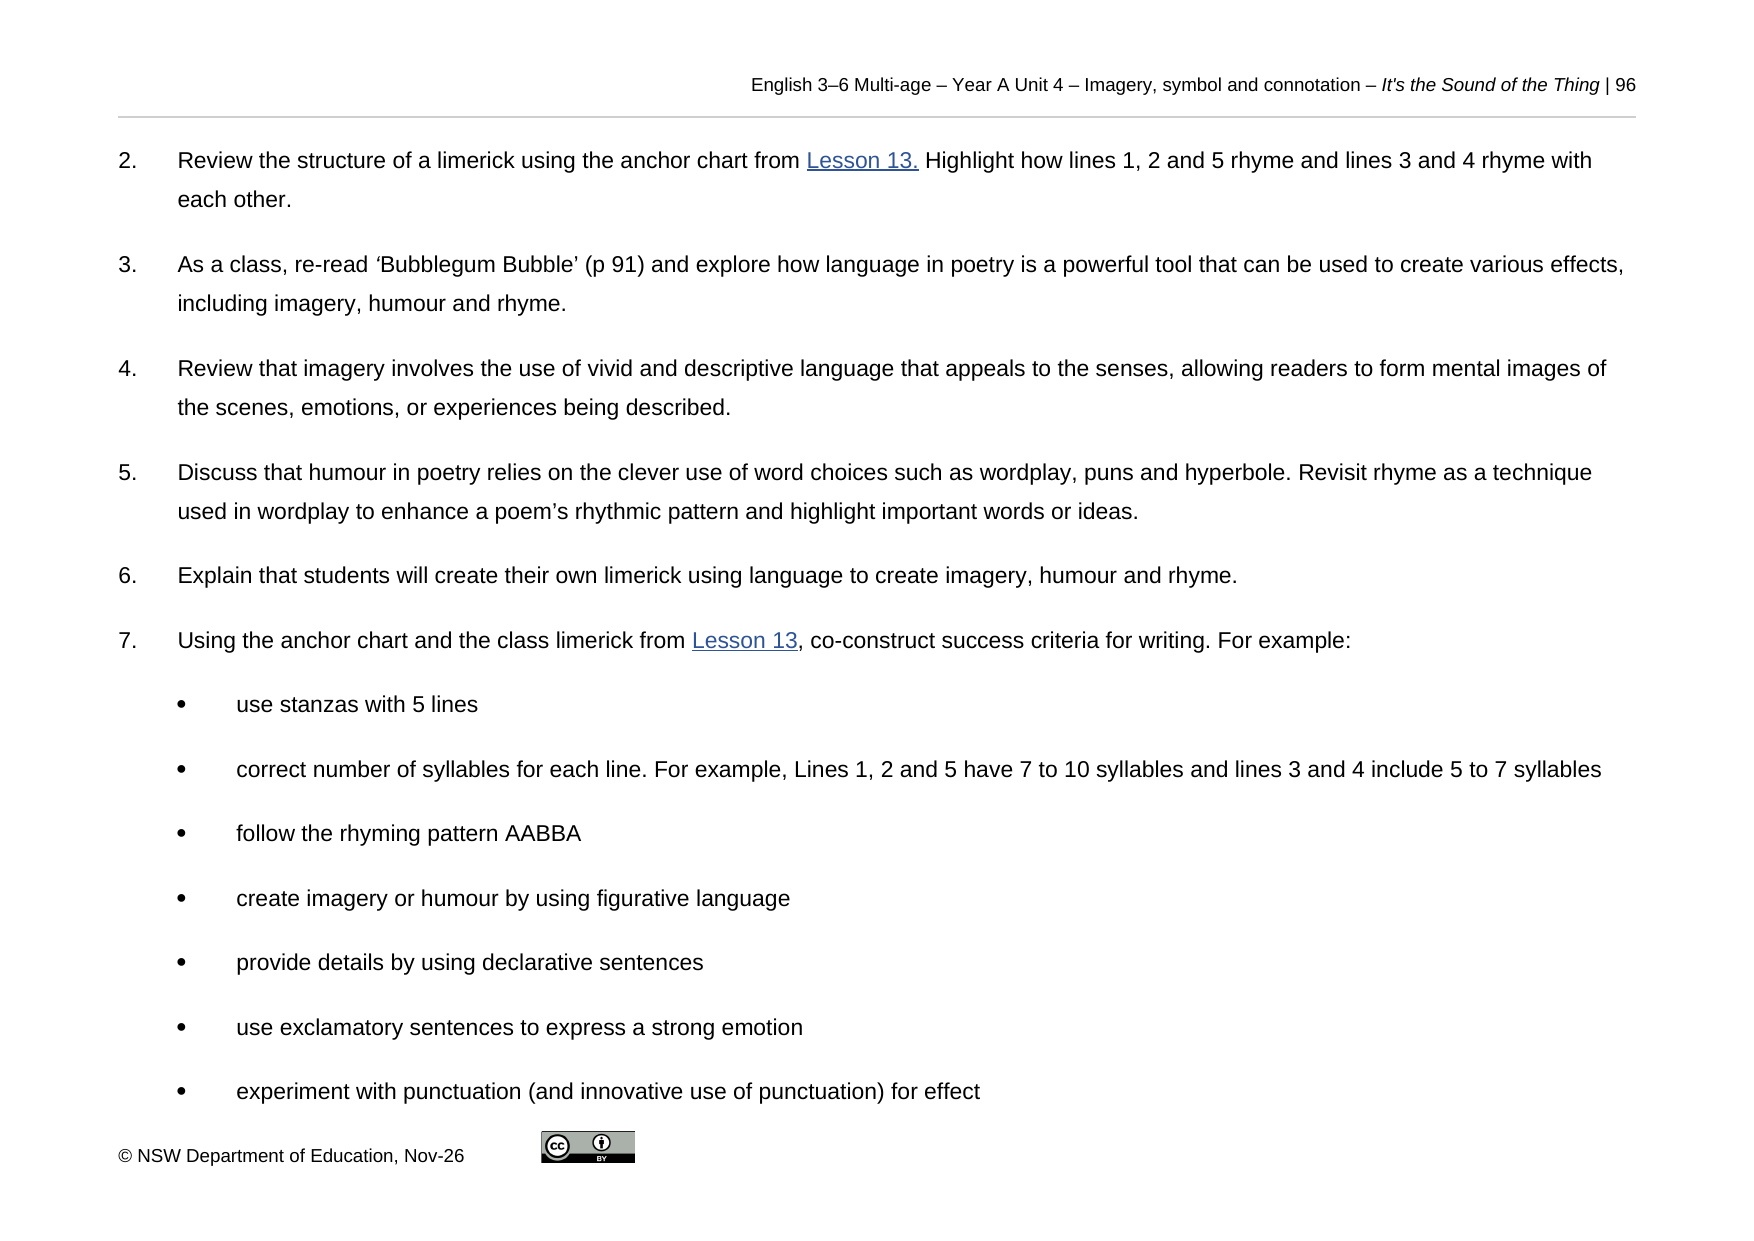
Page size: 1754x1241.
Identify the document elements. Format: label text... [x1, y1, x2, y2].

list Explain that students will create their own limerick using language to create imagery, humour and rhyme. [118, 562, 1636, 589]
list experiment with punctuation (and innovative use of punctuation) for effect [177, 1078, 1636, 1104]
list As a class, re-read ‘Bubblegum Bubble’ (p 91) and explore how language in poetry is a powerful tool that can be used to create various effects, including imagery, humour and rhyme. [118, 251, 1636, 316]
list create imagery or humour by using figurative language [177, 885, 1636, 911]
list Using the anchor chart and the class limerick from Lesson 13, co-construct success criteria for writing. For example: [118, 627, 1636, 653]
list Review the structure of a limerick using the anchor chart from Lesson 13. Highlight how lines 1, 2 and 5 rhyme and lines 3 and 4 rhyme with each other. [118, 147, 1636, 212]
list provide details by using declarative sentences [177, 949, 1636, 976]
list use exclamatory sentences to express a strong emotion [177, 1014, 1636, 1040]
list Discuss that humour in poetry relies on the clever use of word choices such as wordplay, puns and hyperbole. Revisit rhyme as a technique used in wordplay to enhance a poem’s rhythmic pattern and highlight important words or ideas. [118, 458, 1636, 524]
list correct number of syllables for each line. For example, Lines 1, 2 and 5 have 7 to 10 syllables and lines 3 and 4 include 5 to 7 syllables [177, 756, 1636, 782]
list follow the rhyming pattern AABBA [177, 820, 1636, 847]
list use stanzas with 5 lines [177, 691, 1636, 718]
list Review that imagery involves the use of vivid and descriptive language that appeals to the senses, allowing readers to form mental images of the scenes, emotions, or experiences being described. [118, 354, 1636, 420]
picture [541, 1131, 635, 1163]
